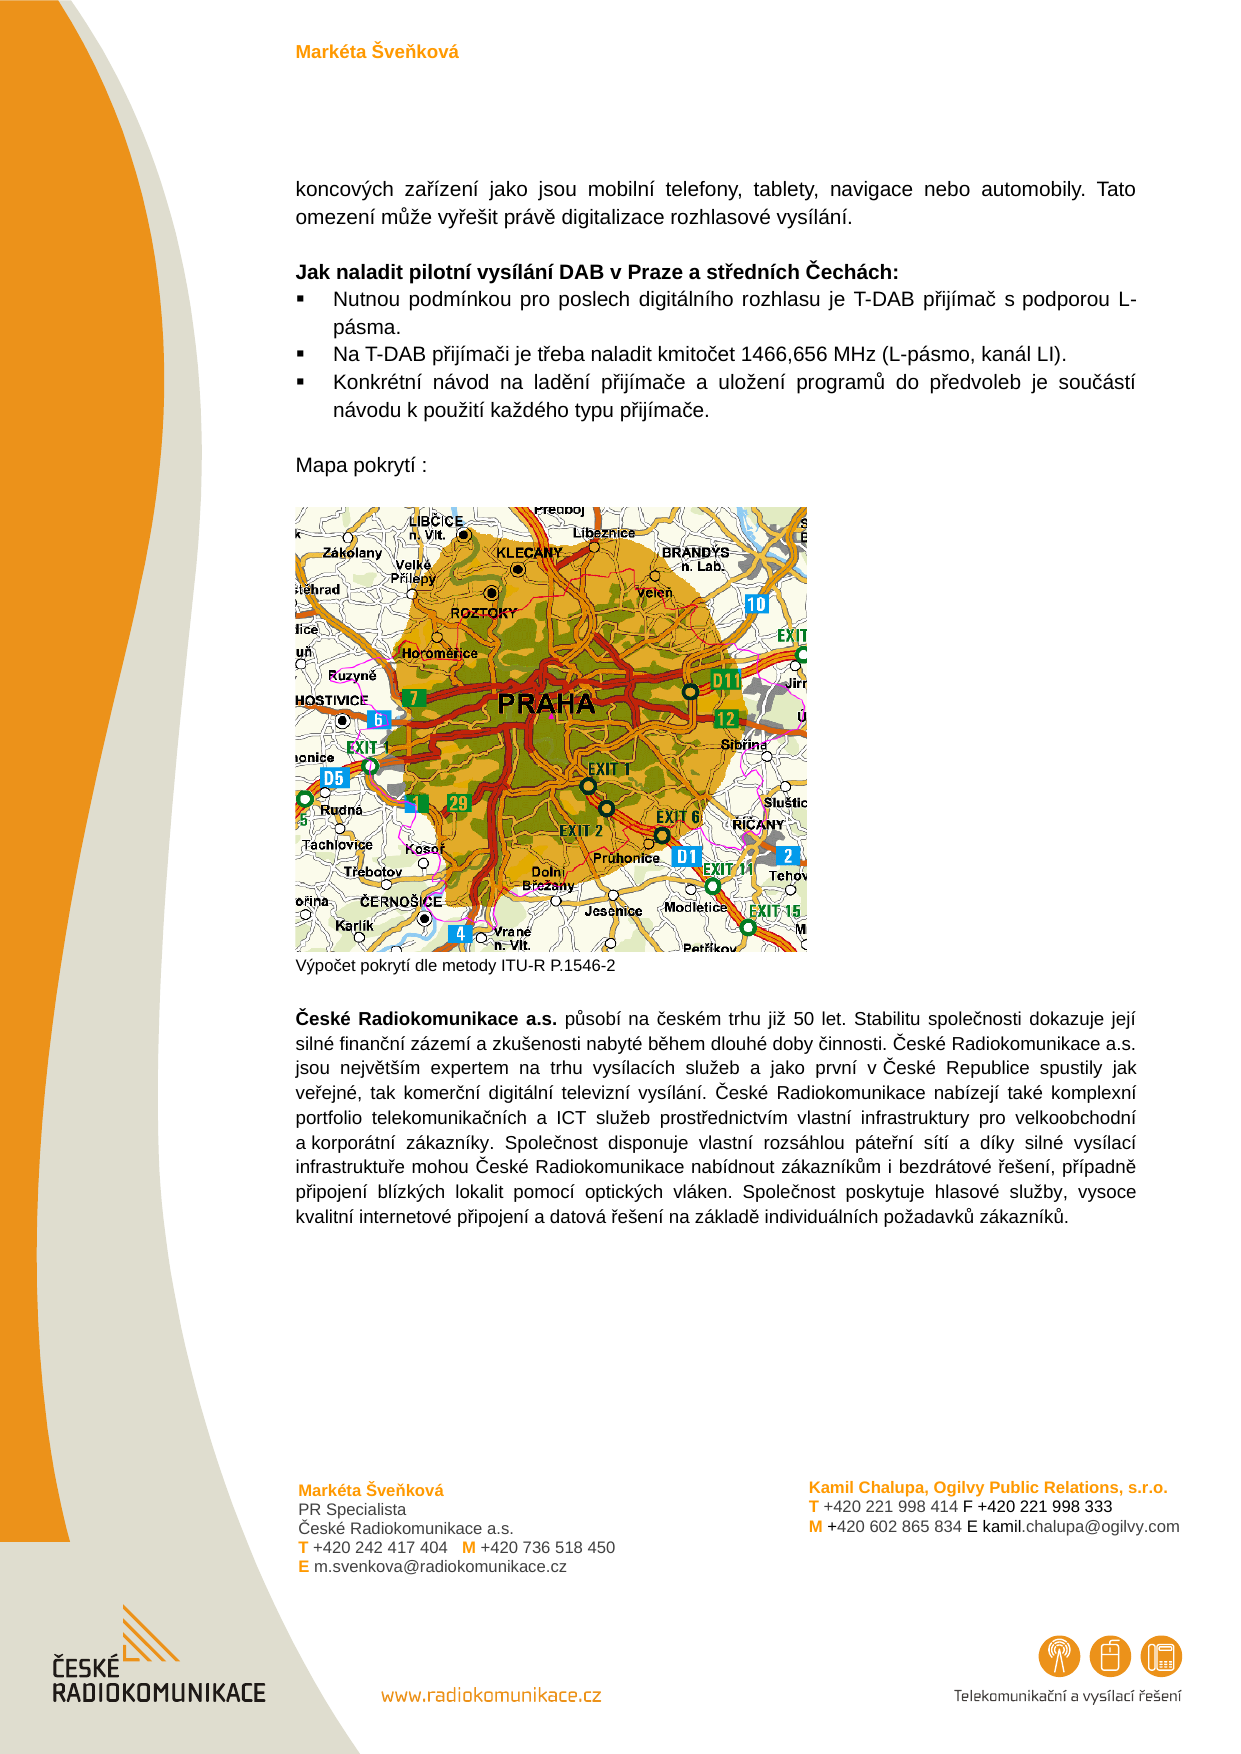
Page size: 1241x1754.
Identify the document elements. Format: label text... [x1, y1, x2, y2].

text Mapa pokrytí : [295, 452, 1137, 476]
picture [295, 507, 807, 952]
text České Radiokomunikace a.s. působí na českém trhu již 50 let. Stabilitu společnosti dokazuje její silné finanční zázemí a zkušenosti nabyté během dlouhé doby činnosti. České Radiokomunikace a.s. jsou největším expertem na trhu vysílacích služeb a jako první v České Republice spustily jak veřejné, tak komerční digitální televizní vysílání. České Radiokomunikace nabízejí také komplexní portfolio telekomunikačních a ICT služeb prostřednictvím vlastní infrastruktury pro velkoobchodní a korporátní zákazníky. Společnost disponuje vlastní rozsáhlou páteřní sítí a díky silné vysílací infrastruktuře mohou České Radiokomunikace nabídnout zákazníkům i bezdrátové řešení, případně připojení blízkých lokalit pomocí optických vláken. Společnost poskytuje hlasové služby, vysoce kvalitní internetové připojení a datová řešení na základě individuálních požadavků zákazníků. [295, 1008, 1137, 1227]
text Výpočet pokrytí dle metody ITU-R P.1546-2 [295, 955, 1137, 974]
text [295, 177, 1137, 229]
list Na T-DAB přijímači je třeba naladit kmitočet 1466,656 MHz (L-pásmo, kanál LI). [295, 342, 1137, 366]
list Konkrétní návod na ladění přijímače a uložení programů do předvoleb je součástí návodu k použití každého typu přijímače. [295, 370, 1137, 421]
list Nutnou podmínkou pro poslech digitálního rozhlasu je T-DAB přijímač s podporou L-pásma. [295, 287, 1137, 339]
text Jak naladit pilotní vysílání DAB v Praze a středních Čechách: [295, 260, 1137, 284]
